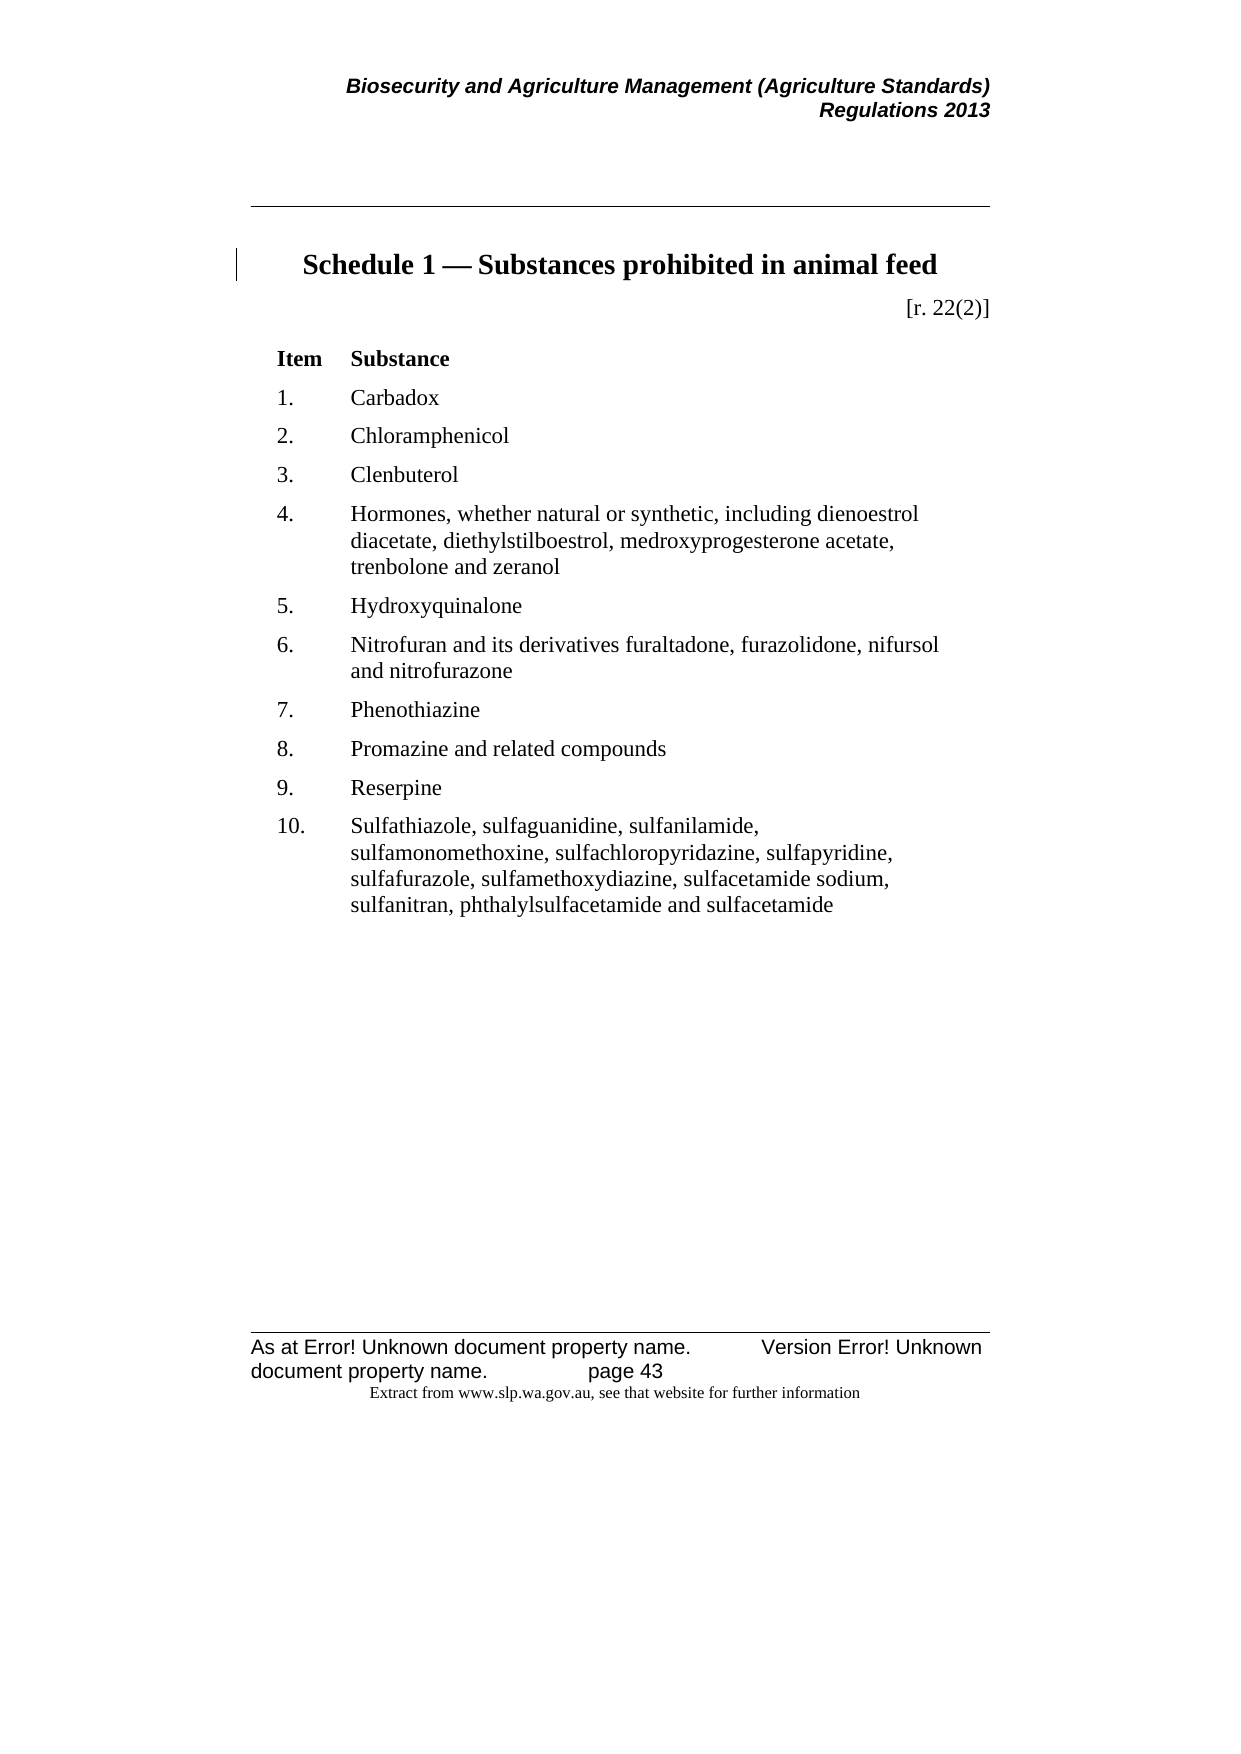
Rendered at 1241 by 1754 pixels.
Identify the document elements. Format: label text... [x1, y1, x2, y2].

table_cell 3. [265, 449, 339, 488]
table_cell 2. [265, 410, 339, 449]
table_cell Carbadox [339, 371, 974, 410]
table_cell Phenothiazine [339, 684, 974, 722]
table_header Substance [339, 333, 974, 371]
table_cell 10. [265, 800, 339, 918]
table_cell 9. [265, 761, 339, 800]
text [r. 22(2)] [251, 293, 990, 320]
subtitle Schedule 1 — Substances prohibited in animal feed [251, 247, 990, 281]
table_cell Reserpine [339, 761, 974, 800]
table_cell Chloramphenicol [339, 410, 974, 449]
table_cell Promazine and related compounds [339, 722, 974, 761]
table_cell Hydroxyquinalone [339, 579, 974, 618]
table_cell 6. [265, 618, 339, 683]
table_cell Hormones, whether natural or synthetic, including dienoestrol diacetate, diethylstilboestrol, medroxyprogesterone acetate, trenbolone and zeranol [339, 488, 974, 579]
table_header Item [265, 333, 339, 371]
table_cell Nitrofuran and its derivatives furaltadone, furazolidone, nifursol and nitrofurazone [339, 618, 974, 683]
table_cell Clenbuterol [339, 449, 974, 488]
table_cell 4. [265, 488, 339, 579]
table_cell 7. [265, 684, 339, 722]
table_cell 1. [265, 371, 339, 410]
table_cell Sulfathiazole, sulfaguanidine, sulfanilamide, sulfamonomethoxine, sulfachloropyridazine, sulfapyridine, sulfafurazole, sulfamethoxydiazine, sulfacetamide sodium, sulfanitran, phthalylsulfacetamide and sulfacetamide [339, 800, 974, 918]
table_cell 5. [265, 579, 339, 618]
table_cell 8. [265, 722, 339, 761]
